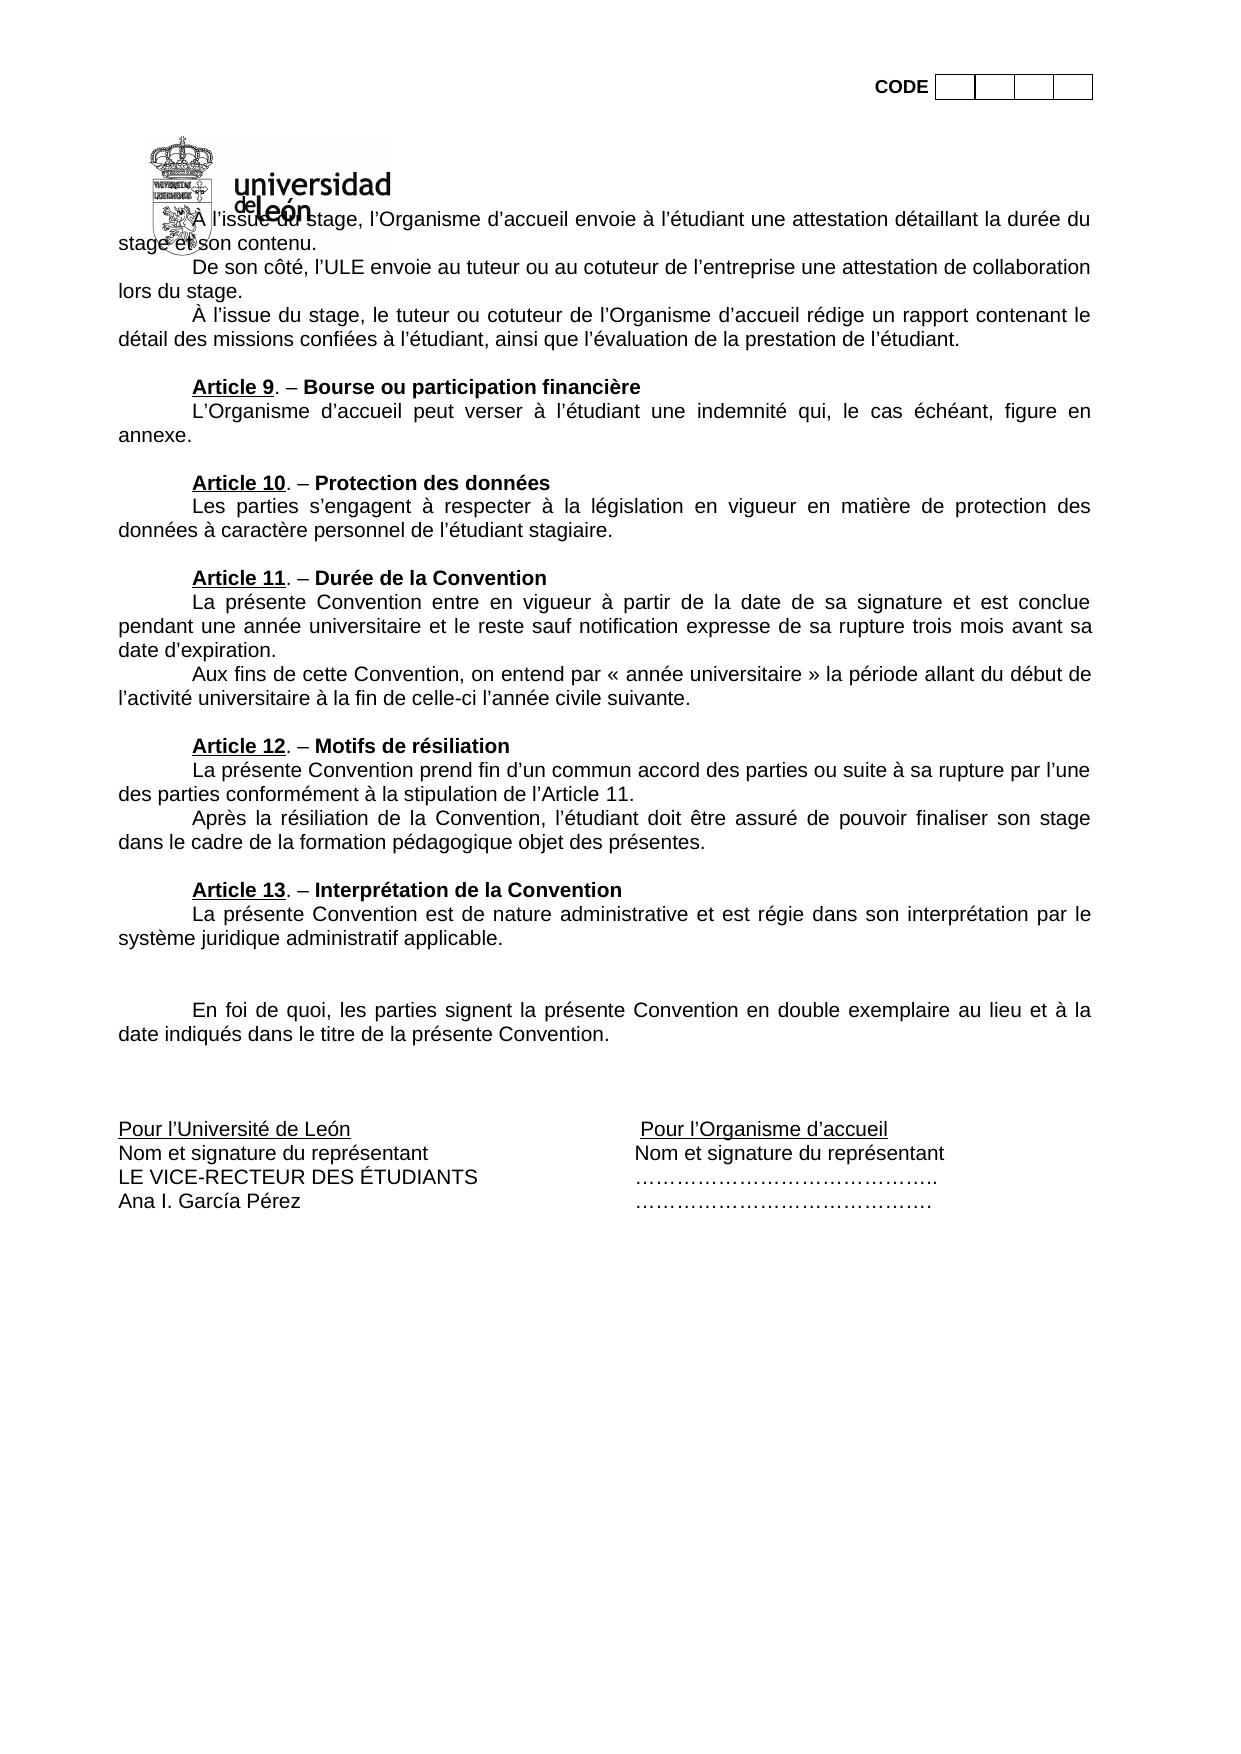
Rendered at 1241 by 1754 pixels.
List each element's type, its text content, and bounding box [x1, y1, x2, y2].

text LE VICE-RECTEUR DES ÉTUDIANTS …………………………………….. [118, 1165, 1034, 1189]
text Article 10. – Protection des données [118, 470, 1092, 494]
text Article 12. – Motifs de résiliation [192, 734, 1092, 758]
text Les parties s’engagent à respecter à la législation en vigueur en matière de protection des données à caractère personnel de l’étudiant stagiaire. [118, 494, 1092, 542]
text La présente Convention prend fin d’un commun accord des parties ou suite à sa rupture par l’une des parties conformément à la stipulation de l’Article 11. [118, 758, 1092, 806]
text Aux fins de cette Convention, on entend par « année universitaire » la période allant du début de l’activité universitaire à la fin de celle-ci l’année civile suivante. [118, 662, 1092, 710]
text De son côté, l’ULE envoie au tuteur ou au cotuteur de l’entreprise une attestation de collaboration lors du stage. [118, 255, 1092, 303]
text L’Organisme d’accueil peut verser à l’étudiant une indemnité qui, le cas échéant, figure en annexe. [118, 398, 1092, 446]
text À l’issue du stage, l’Organisme d’accueil envoie à l’étudiant une attestation détaillant la durée du stage et son contenu. [118, 207, 1092, 255]
text En foi de quoi, les parties signent la présente Convention en double exemplaire au lieu et à la date indiqués dans le titre de la présente Convention. [118, 997, 1093, 1045]
text Pour l’Université de León Pour l’Organisme d’accueil [118, 1117, 1034, 1141]
text Nom et signature du représentant Nom et signature du représentant [118, 1141, 1034, 1165]
text La présente Convention est de nature administrative et est régie dans son interprétation par le système juridique administratif applicable. [118, 902, 1092, 949]
text Ana I. García Pérez ……………………………………. [118, 1189, 1034, 1213]
text Article 11. – Durée de la Convention [192, 566, 1092, 590]
text Après la résiliation de la Convention, l’étudiant doit être assuré de pouvoir finaliser son stage dans le cadre de la formation pédagogique objet des présentes. [118, 806, 1092, 854]
text La présente Convention entre en vigueur à partir de la date de sa signature et est conclue pendant une année universitaire et le reste sauf notification expresse de sa rupture trois mois avant sa date d’expiration. [118, 590, 1092, 662]
text Article 9. – Bourse ou participation financière [118, 374, 1092, 398]
picture [148, 136, 391, 207]
text Article 13. – Interprétation de la Convention [192, 878, 1092, 902]
text À l’issue du stage, le tuteur ou cotuteur de l’Organisme d’accueil rédige un rapport contenant le détail des missions confiées à l’étudiant, ainsi que l’évaluation de la prestation de l’étudiant. [118, 303, 1092, 351]
